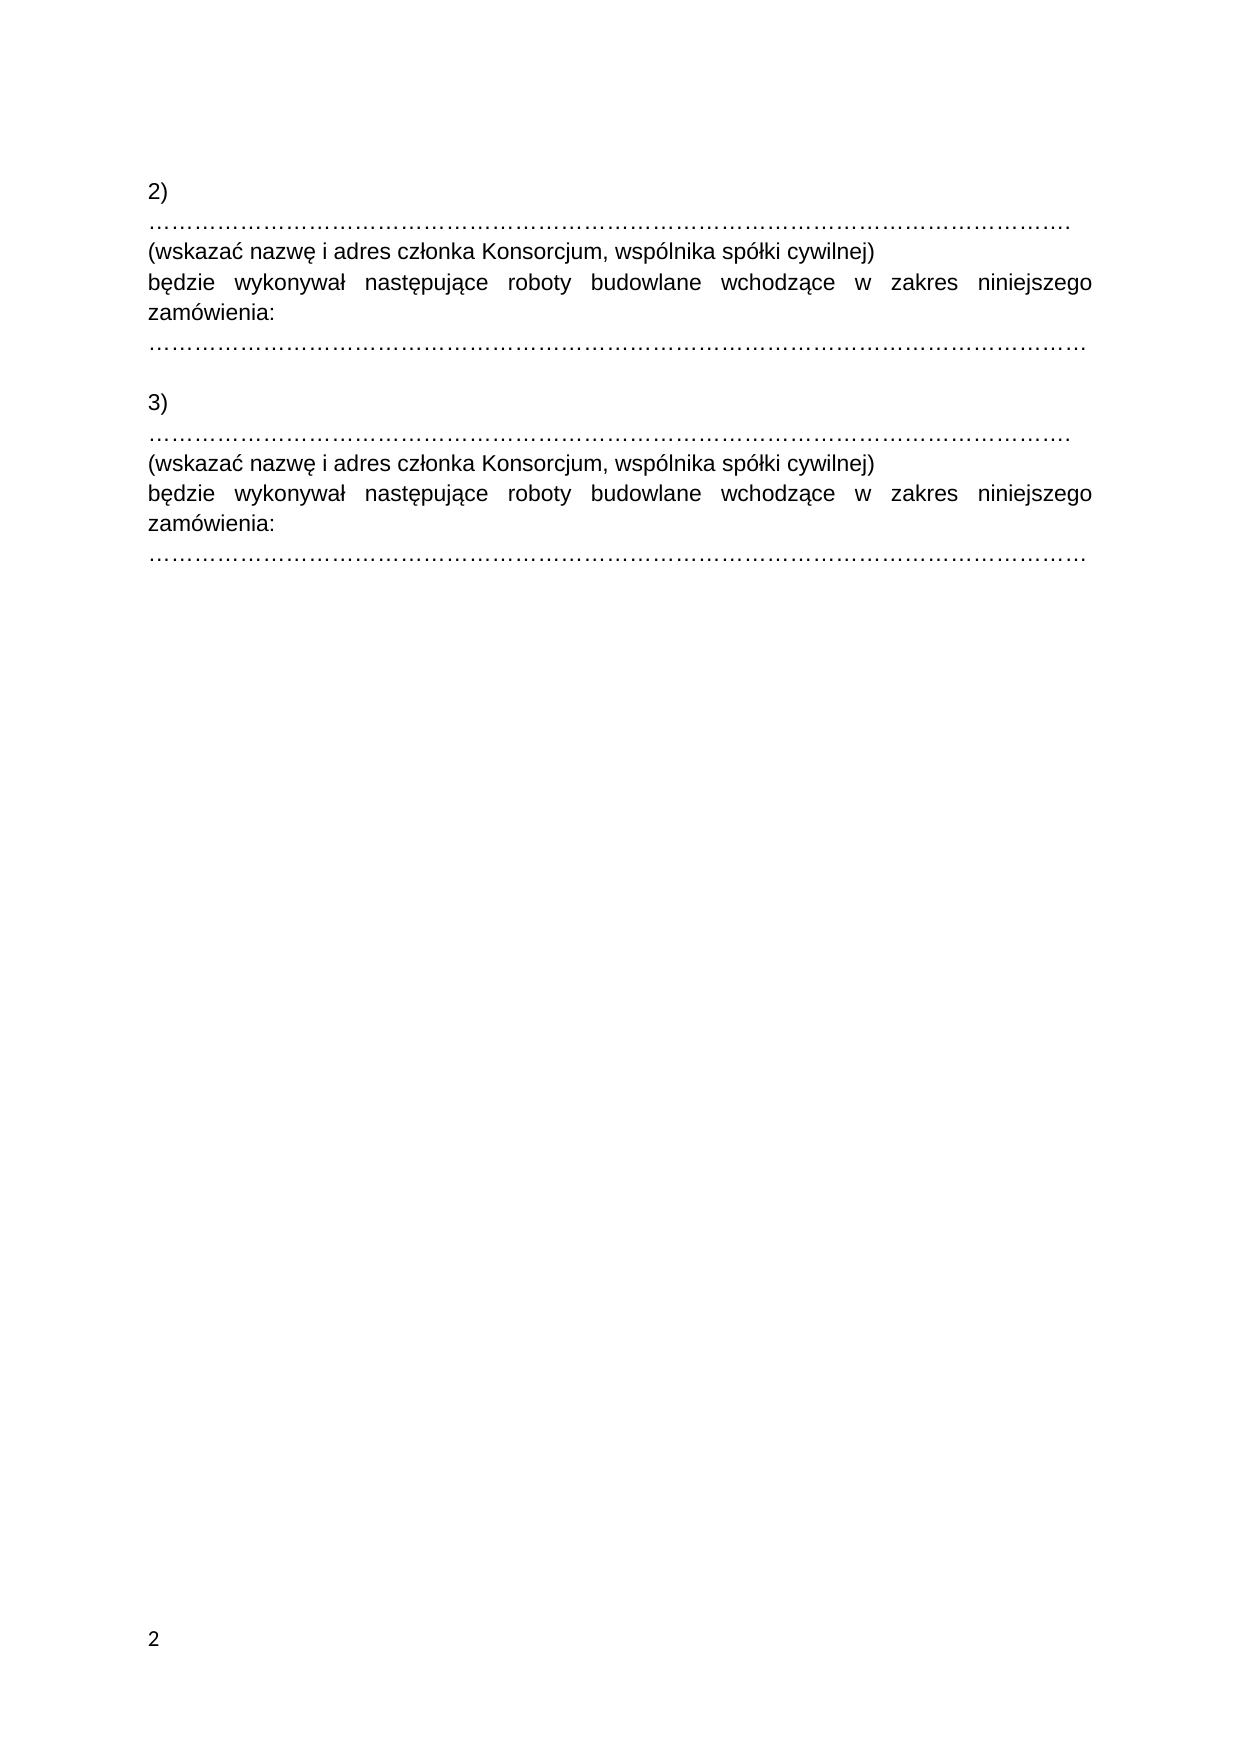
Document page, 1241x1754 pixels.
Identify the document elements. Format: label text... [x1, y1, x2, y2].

list 2) …………………………………………………………………………………………………………. [148, 178, 1093, 234]
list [148, 238, 1093, 264]
list 3) …………………………………………………………………………………………………………. [148, 389, 1093, 446]
list będzie wykonywał następujące roboty budowlane wchodzące w zakres niniejszego zamówienia: [148, 480, 1093, 536]
list …………………………………………………………………………………………………………… [148, 540, 1093, 567]
list (wskazać nazwę i adres członka Konsorcjum, wspólnika spółki cywilnej) [148, 450, 1093, 476]
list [148, 268, 1093, 325]
list …………………………………………………………………………………………………………… [148, 329, 1093, 355]
